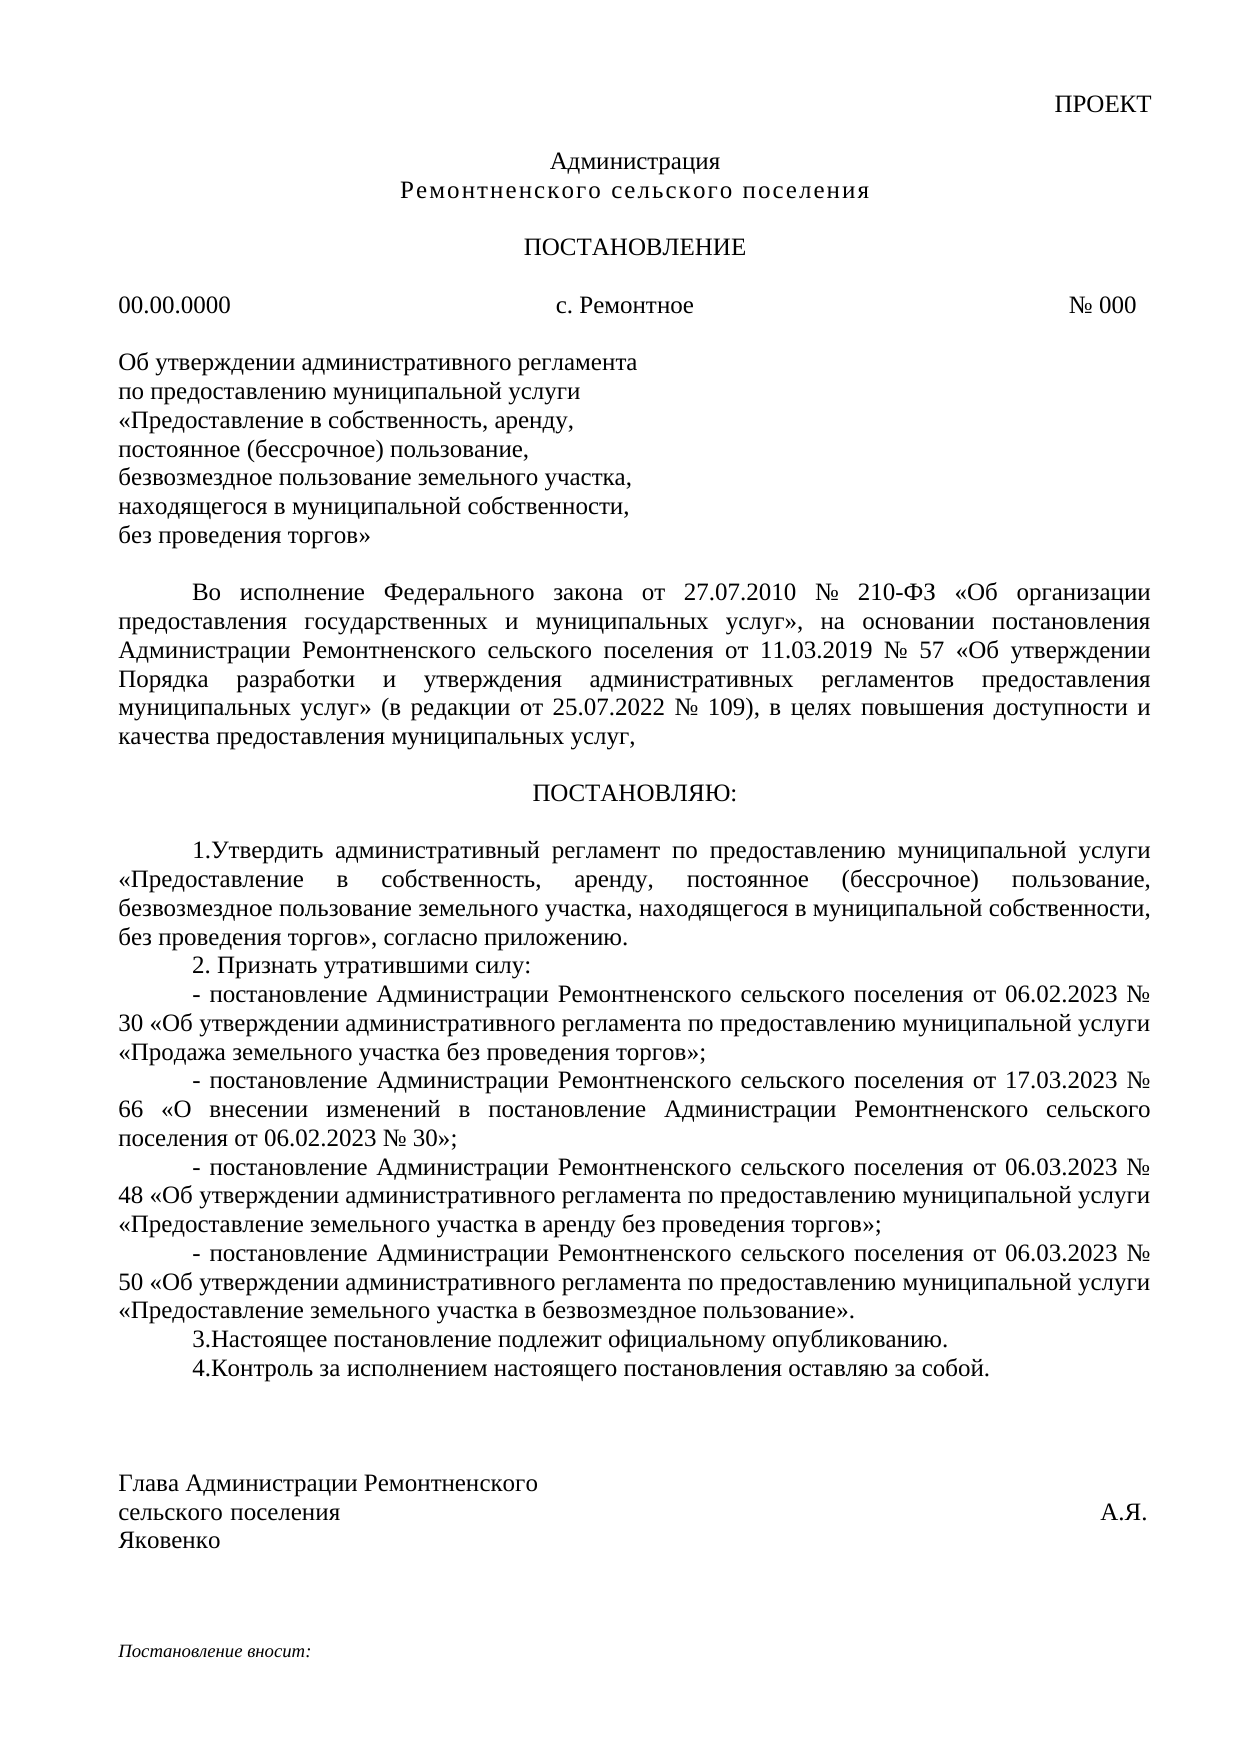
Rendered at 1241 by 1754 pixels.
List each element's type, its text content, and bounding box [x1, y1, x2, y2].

text «Предоставление в собственность, аренду, [118, 405, 1152, 434]
text Об утверждении административного регламента [118, 347, 1152, 376]
text ПОСТАНОВЛЯЮ: [118, 778, 1152, 807]
text Глава Администрации Ремонтненского [118, 1468, 1152, 1497]
text ПОСТАНОВЛЕНИЕ [118, 232, 1152, 261]
text Постановление вносит: [118, 1640, 1152, 1662]
text - постановление Администрации Ремонтненского сельского поселения от 06.03.2023 № 48 «Об утверждении административного регламента по предоставлению муниципальной услуги «Предоставление земельного участка в аренду без проведения торгов»; [118, 1152, 1152, 1238]
text Ремонтненского сельского поселения [118, 175, 1152, 204]
text сельского поселения А.Я. Яковенко [118, 1497, 1152, 1554]
text - постановление Администрации Ремонтненского сельского поселения от 06.02.2023 № 30 «Об утверждении административного регламента по предоставлению муниципальной услуги «Продажа земельного участка без проведения торгов»; [118, 979, 1152, 1065]
text без проведения торгов» [118, 520, 1152, 549]
text Во исполнение Федерального закона от 27.07.2010 № 210-ФЗ «Об организации предоставления государственных и муниципальных услуг», на основании постановления Администрации Ремонтненского сельского поселения от 11.03.2019 № 57 «Об утверждении Порядка разработки и утверждения административных регламентов предоставления муниципальных услуг» (в редакции от 25.07.2022 № 109), в целях повышения доступности и качества предоставления муниципальных услуг, [118, 577, 1152, 750]
text 2. Признать утратившими силу: [118, 950, 1152, 979]
text 3.Настоящее постановление подлежит официальному опубликованию. [118, 1324, 1152, 1353]
text - постановление Администрации Ремонтненского сельского поселения от 17.03.2023 № 66 «О внесении изменений в постановление Администрации Ремонтненского сельского поселения от 06.02.2023 № 30»; [118, 1065, 1152, 1152]
text безвозмездное пользование земельного участка, [118, 462, 1152, 491]
text по предоставлению муниципальной услуги [118, 376, 1152, 405]
text постоянное (бессрочное) пользование, [118, 434, 1152, 462]
text 4.Контроль за исполнением настоящего постановления оставляю за собой. [118, 1353, 1152, 1382]
text 1.Утвердить административный регламент по предоставлению муниципальной услуги «Предоставление в собственность, аренду, постоянное (бессрочное) пользование, безвозмездное пользование земельного участка, находящегося в муниципальной собственности, без проведения торгов», согласно приложению. [118, 835, 1152, 950]
text ПРОЕКТ [118, 89, 1152, 117]
text 00.00.0000 с. Ремонтное № 000 [118, 290, 1152, 319]
text - постановление Администрации Ремонтненского сельского поселения от 06.03.2023 № 50 «Об утверждении административного регламента по предоставлению муниципальной услуги «Предоставление земельного участка в безвозмездное пользование». [118, 1238, 1152, 1324]
text Администрация [118, 146, 1152, 175]
text находящегося в муниципальной собственности, [118, 491, 1152, 520]
